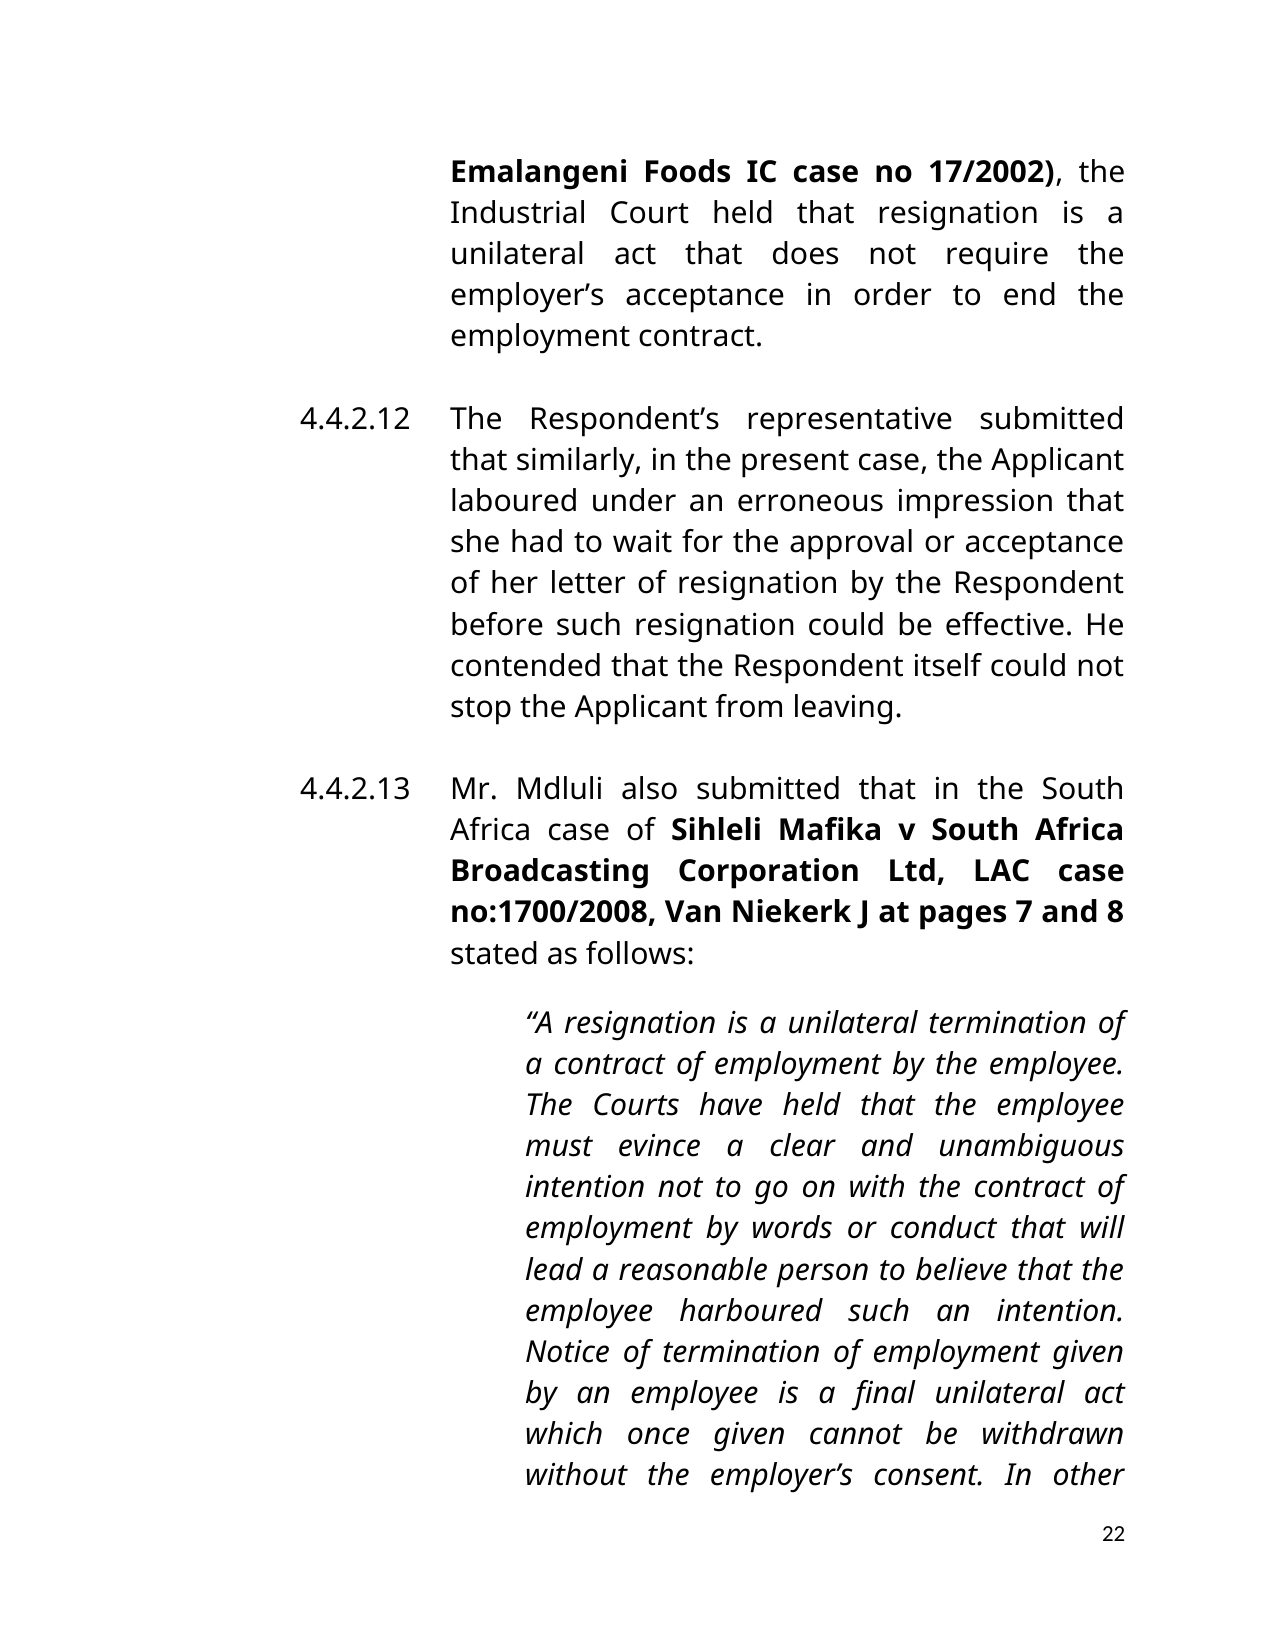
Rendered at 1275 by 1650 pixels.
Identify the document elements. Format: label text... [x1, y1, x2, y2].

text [300, 150, 1125, 356]
text 4.4.2.13 Mr. Mdluli also submitted that in the South Africa case of Sihleli Mafika v South Africa Broadcasting Corporation Ltd, LAC case no:1700/2008, Van Niekerk J at pages 7 and 8 stated as follows: [300, 767, 1125, 973]
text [375, 1001, 1125, 1495]
text 4.4.2.12 The Respondent’s representative submitted that similarly, in the present case, the Applicant laboured under an erroneous impression that she had to wait for the approval or acceptance of her letter of resignation by the Respondent before such resignation could be effective. He contended that the Respondent itself could not stop the Applicant from leaving. [300, 397, 1125, 726]
